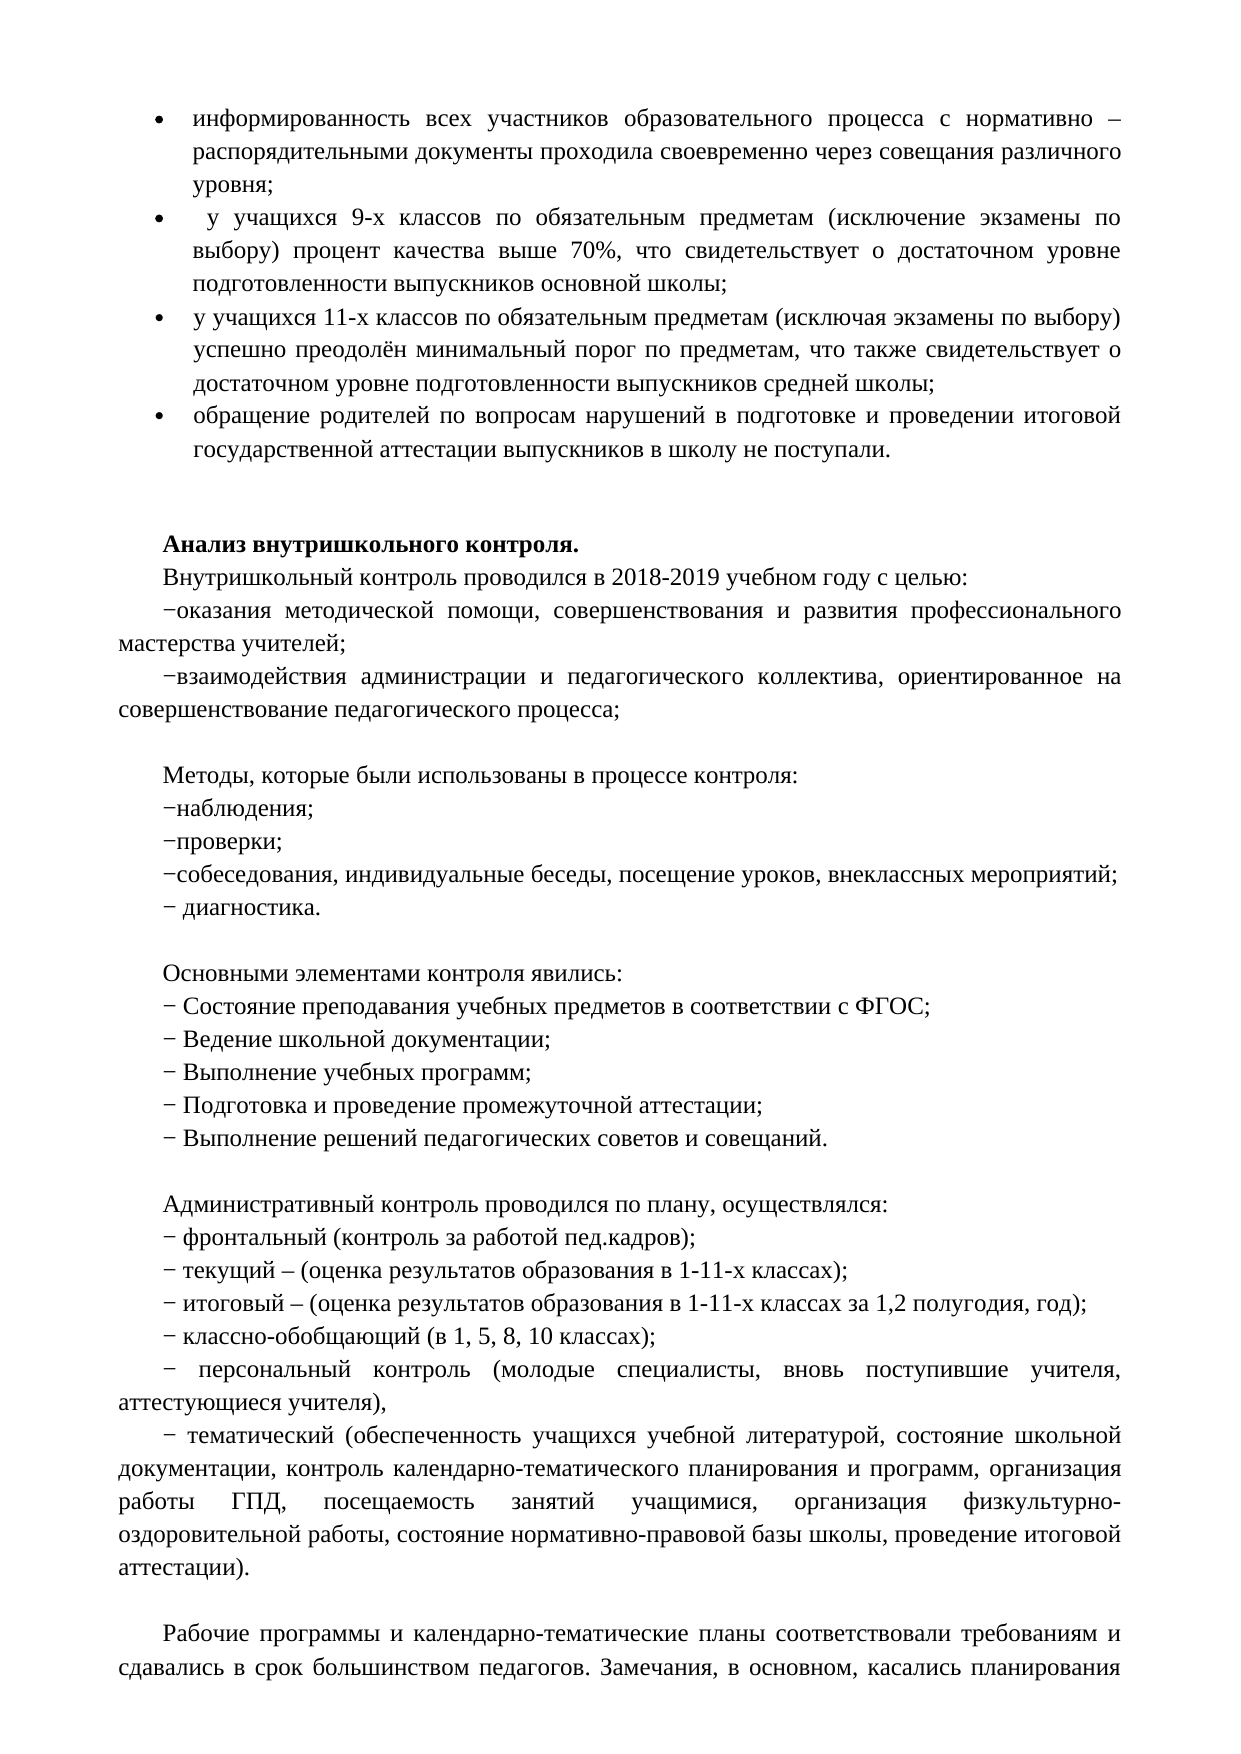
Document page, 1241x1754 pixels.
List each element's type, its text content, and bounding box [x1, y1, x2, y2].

text − фронтальный (контроль за работой пед.кадров); [118, 1222, 1122, 1251]
text −оказания методической помощи, совершенствования и развития профессионального мастерства учителей; [118, 595, 1122, 657]
text Основными элементами контроля явились: [118, 958, 1122, 987]
text − классно-обобщающий (в 1, 5, 8, 10 классах); [118, 1321, 1122, 1350]
text − Ведение школьной документации; [118, 1024, 1122, 1053]
text − текущий – (оценка результатов образования в 1-11-х классах); [118, 1255, 1122, 1284]
text −взаимодействия администрации и педагогического коллектива, ориентированное на совершенствование педагогического процесса; [118, 661, 1122, 723]
text − Подготовка и проведение промежуточной аттестации; [118, 1090, 1122, 1119]
text Административный контроль проводился по плану, осуществлялся: [118, 1189, 1122, 1218]
list у учащихся 9-х классов по обязательным предметам (исключение экзамены по выбору) процент качества выше 70%, что свидетельствует о достаточном уровне подготовленности выпускников основной школы; [155, 202, 1122, 297]
text −наблюдения; [118, 793, 1122, 822]
text −проверки; [118, 826, 1122, 855]
text −собеседования, индивидуальные беседы, посещение уроков, внеклассных мероприятий; [118, 859, 1122, 888]
text − Состояние преподавания учебных предметов в соответствии с ФГОС; [118, 991, 1122, 1020]
text − тематический (обеспеченность учащихся учебной литературой, состояние школьной документации, контроль календарно-тематического планирования и программ, организация работы ГПД, посещаемость занятий учащимися, организация физкультурно-оздоровительной работы, состояние нормативно-правовой базы школы, проведение итоговой аттестации). [118, 1420, 1122, 1581]
text − персональный контроль (молодые специалисты, вновь поступившие учителя, аттестующиеся учителя), [118, 1354, 1122, 1416]
text − Выполнение решений педагогических советов и совещаний. [118, 1123, 1122, 1152]
text Методы, которые были использованы в процессе контроля: [118, 760, 1122, 789]
text Внутришкольный контроль проводился в 2018-2019 учебном году с целью: [118, 562, 1122, 591]
list информированность всех участников образовательного процесса с нормативно – распорядительными документы проходила своевременно через совещания различного уровня; [155, 103, 1122, 198]
text − итоговый – (оценка результатов образования в 1-11-х классах за 1,2 полугодия, год); [118, 1288, 1122, 1317]
text Анализ внутришкольного контроля. [118, 529, 1122, 558]
list обращение родителей по вопросам нарушений в подготовке и проведении итоговой государственной аттестации выпускников в школу не поступали. [156, 401, 1122, 462]
text − Выполнение учебных программ; [118, 1057, 1122, 1086]
text − диагностика. [118, 892, 1122, 921]
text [118, 1618, 1122, 1680]
list у учащихся 11-х классов по обязательным предметам (исключая экзамены по выбору) успешно преодолён минимальный порог по предметам, что также свидетельствует о достаточном уровне подготовленности выпускников средней школы; [156, 302, 1122, 396]
